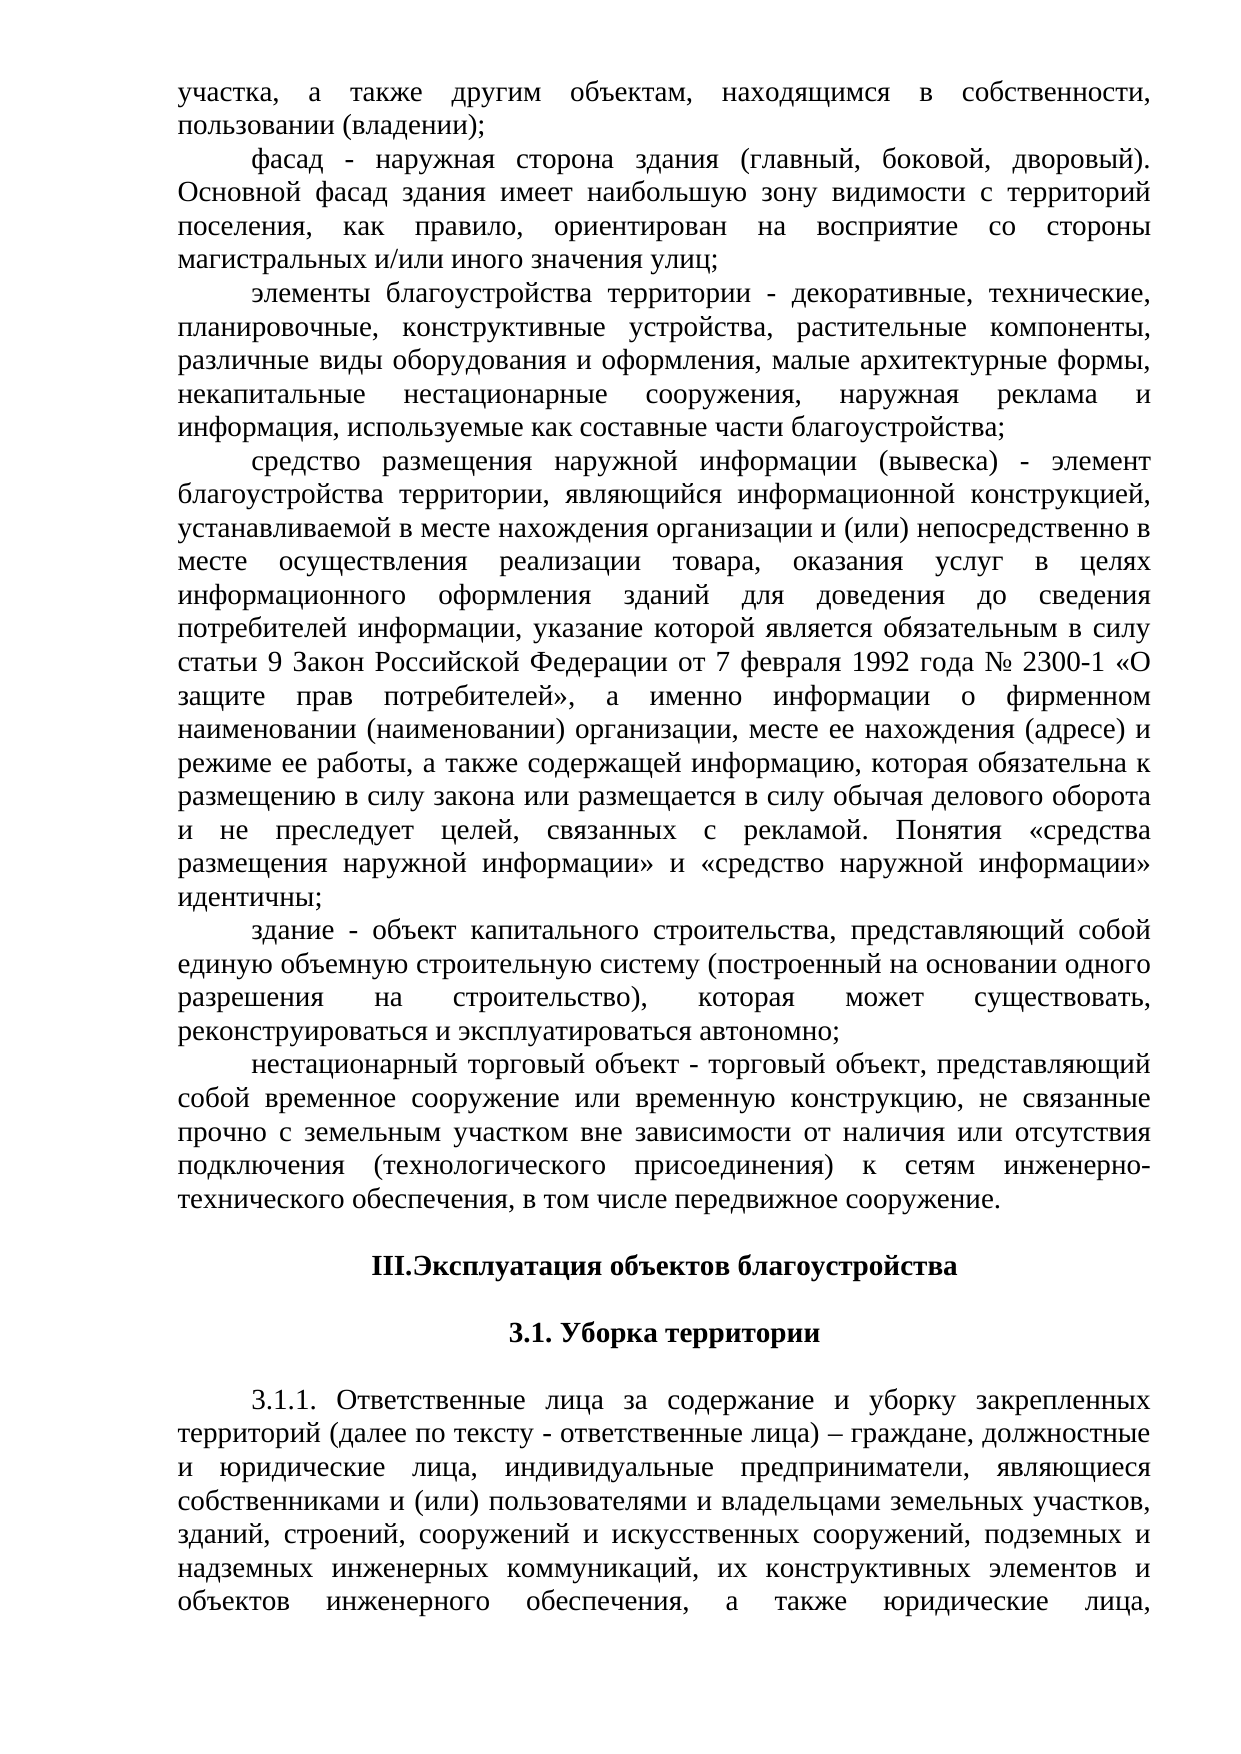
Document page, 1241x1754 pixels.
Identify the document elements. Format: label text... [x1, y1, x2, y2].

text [177, 74, 1152, 141]
text элементы благоустройства территории - декоративные, технические, планировочные, конструктивные устройства, растительные компоненты, различные виды оборудования и оформления, малые архитектурные формы, некапитальные нестационарные сооружения, наружная реклама и информация, используемые как составные части благоустройства; [177, 275, 1152, 443]
text фасад - наружная сторона здания (главный, боковой, дворовый). Основной фасад здания имеет наибольшую зону видимости с территорий поселения, как правило, ориентирован на восприятие со стороны магистральных и/или иного значения улиц; [177, 141, 1152, 275]
text здание - объект капитального строительства, представляющий собой единую объемную строительную систему (построенный на основании одного разрешения на строительство), которая может существовать, реконструироваться и эксплуатироваться автономно; [177, 912, 1152, 1047]
text III.Эксплуатация объектов благоустройства [177, 1248, 1152, 1281]
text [177, 1382, 1152, 1617]
text средство размещения наружной информации (вывеска) - элемент благоустройства территории, являющийся информационной конструкцией, устанавливаемой в месте нахождения организации и (или) непосредственно в месте осуществления реализации товара, оказания услуг в целях информационного оформления зданий для доведения до сведения потребителей информации, указание которой является обязательным в силу статьи 9 Закон Российской Федерации от 7 февраля 1992 года № 2300-1 «О защите прав потребителей», а именно информации о фирменном наименовании (наименовании) организации, месте ее нахождения (адресе) и режиме ее работы, а также содержащей информацию, которая обязательна к размещению в силу закона или размещается в силу обычая делового оборота и не преследует целей, связанных с рекламой. Понятия «средства размещения наружной информации» и «средство наружной информации» идентичны; [177, 443, 1152, 912]
text 3.1. Уборка территории [177, 1315, 1152, 1348]
text нестационарный торговый объект - торговый объект, представляющий собой временное сооружение или временную конструкцию, не связанные прочно с земельным участком вне зависимости от наличия или отсутствия подключения (технологического присоединения) к сетям инженерно-технического обеспечения, в том числе передвижное сооружение. [177, 1047, 1152, 1214]
